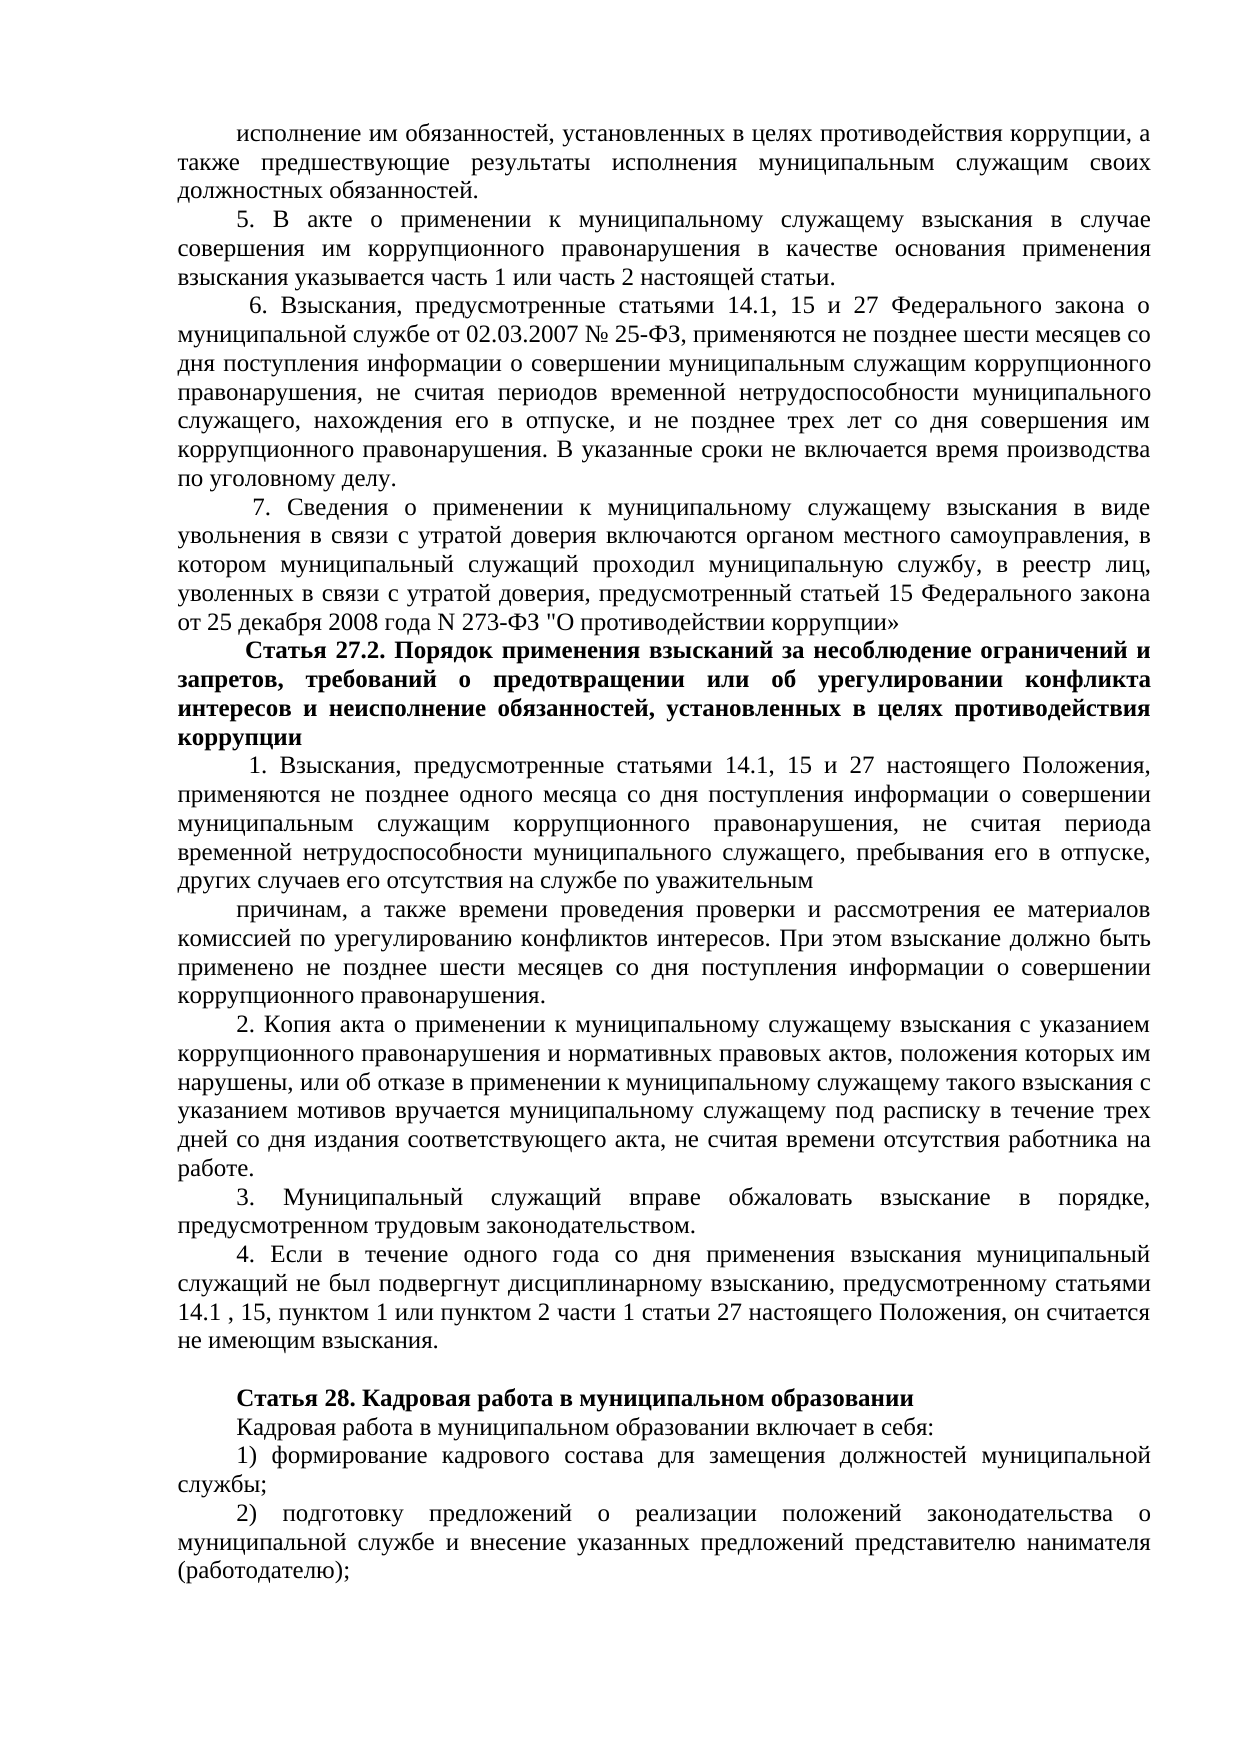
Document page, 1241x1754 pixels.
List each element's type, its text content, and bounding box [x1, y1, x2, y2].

text 2) подготовку предложений о реализации положений законодательства о муниципальной службе и внесение указанных предложений представителю нанимателя (работодателю); [177, 1498, 1152, 1584]
text 2. Копия акта о применении к муниципальному служащему взыскания с указанием коррупционного правонарушения и нормативных правовых актов, положения которых им нарушены, или об отказе в применении к муниципальному служащему такого взыскания с указанием мотивов вручается муниципальному служащему под расписку в течение трех дней со дня издания соответствующего акта, не считая времени отсутствия работника на работе. [177, 1009, 1152, 1182]
text 6. Взыскания, предусмотренные статьями 14.1, 15 и 27 Федерального закона о муниципальной службе от 02.03.2007 № 25-ФЗ, применяются не позднее шести месяцев со дня поступления информации о совершении муниципальным служащим коррупционного правонарушения, не считая периодов временной нетрудоспособности муниципального служащего, нахождения его в отпуске, и не позднее трех лет со дня совершения им коррупционного правонарушения. В указанные сроки не включается время производства по уголовному делу. [177, 291, 1152, 492]
text Статья 28. Кадровая работа в муниципальном образовании [177, 1383, 1152, 1412]
text причинам, а также времени проведения проверки и рассмотрения ее материалов комиссией по урегулированию конфликтов интересов. При этом взыскание должно быть применено не позднее шести месяцев со дня поступления информации о совершении коррупционного правонарушения. [177, 894, 1152, 1009]
text 4. Если в течение одного года со дня применения взыскания муниципальный служащий не был подвергнут дисциплинарному взысканию, предусмотренному статьями 14.1 , 15, пунктом 1 или пунктом 2 части 1 статьи 27 настоящего Положения, он считается не имеющим взыскания. [177, 1239, 1152, 1354]
text Кадровая работа в муниципальном образовании включает в себя: [177, 1412, 1152, 1441]
text 1. Взыскания, предусмотренные статьями 14.1, 15 и 27 настоящего Положения, применяются не позднее одного месяца со дня поступления информации о совершении муниципальным служащим коррупционного правонарушения, не считая периода временной нетрудоспособности муниципального служащего, пребывания его в отпуске, других случаев его отсутствия на службе по уважительным [177, 751, 1152, 894]
text 5. В акте о применении к муниципальному служащему взыскания в случае совершения им коррупционного правонарушения в качестве основания применения взыскания указывается часть 1 или часть 2 настоящей статьи. [177, 204, 1152, 291]
text Статья 27.2. Порядок применения взысканий за несоблюдение ограничений и запретов, требований о предотвращении или об урегулировании конфликта интересов и неисполнение обязанностей, установленных в целях противодействия коррупции [177, 636, 1152, 751]
text 7. Сведения о применении к муниципальному служащему взыскания в виде увольнения в связи с утратой доверия включаются органом местного самоуправления, в котором муниципальный служащий проходил муниципальную службу, в реестр лиц, уволенных в связи с утратой доверия, предусмотренный статьей 15 Федерального закона от 25 декабря 2008 года N 273-ФЗ "О противодействии коррупции» [177, 492, 1152, 636]
text 1) формирование кадрового состава для замещения должностей муниципальной службы; [177, 1441, 1152, 1498]
text 3. Муниципальный служащий вправе обжаловать взыскание в порядке, предусмотренном трудовым законодательством. [177, 1182, 1152, 1239]
text исполнение им обязанностей, установленных в целях противодействия коррупции, а также предшествующие результаты исполнения муниципальным служащим своих должностных обязанностей. [177, 118, 1152, 204]
